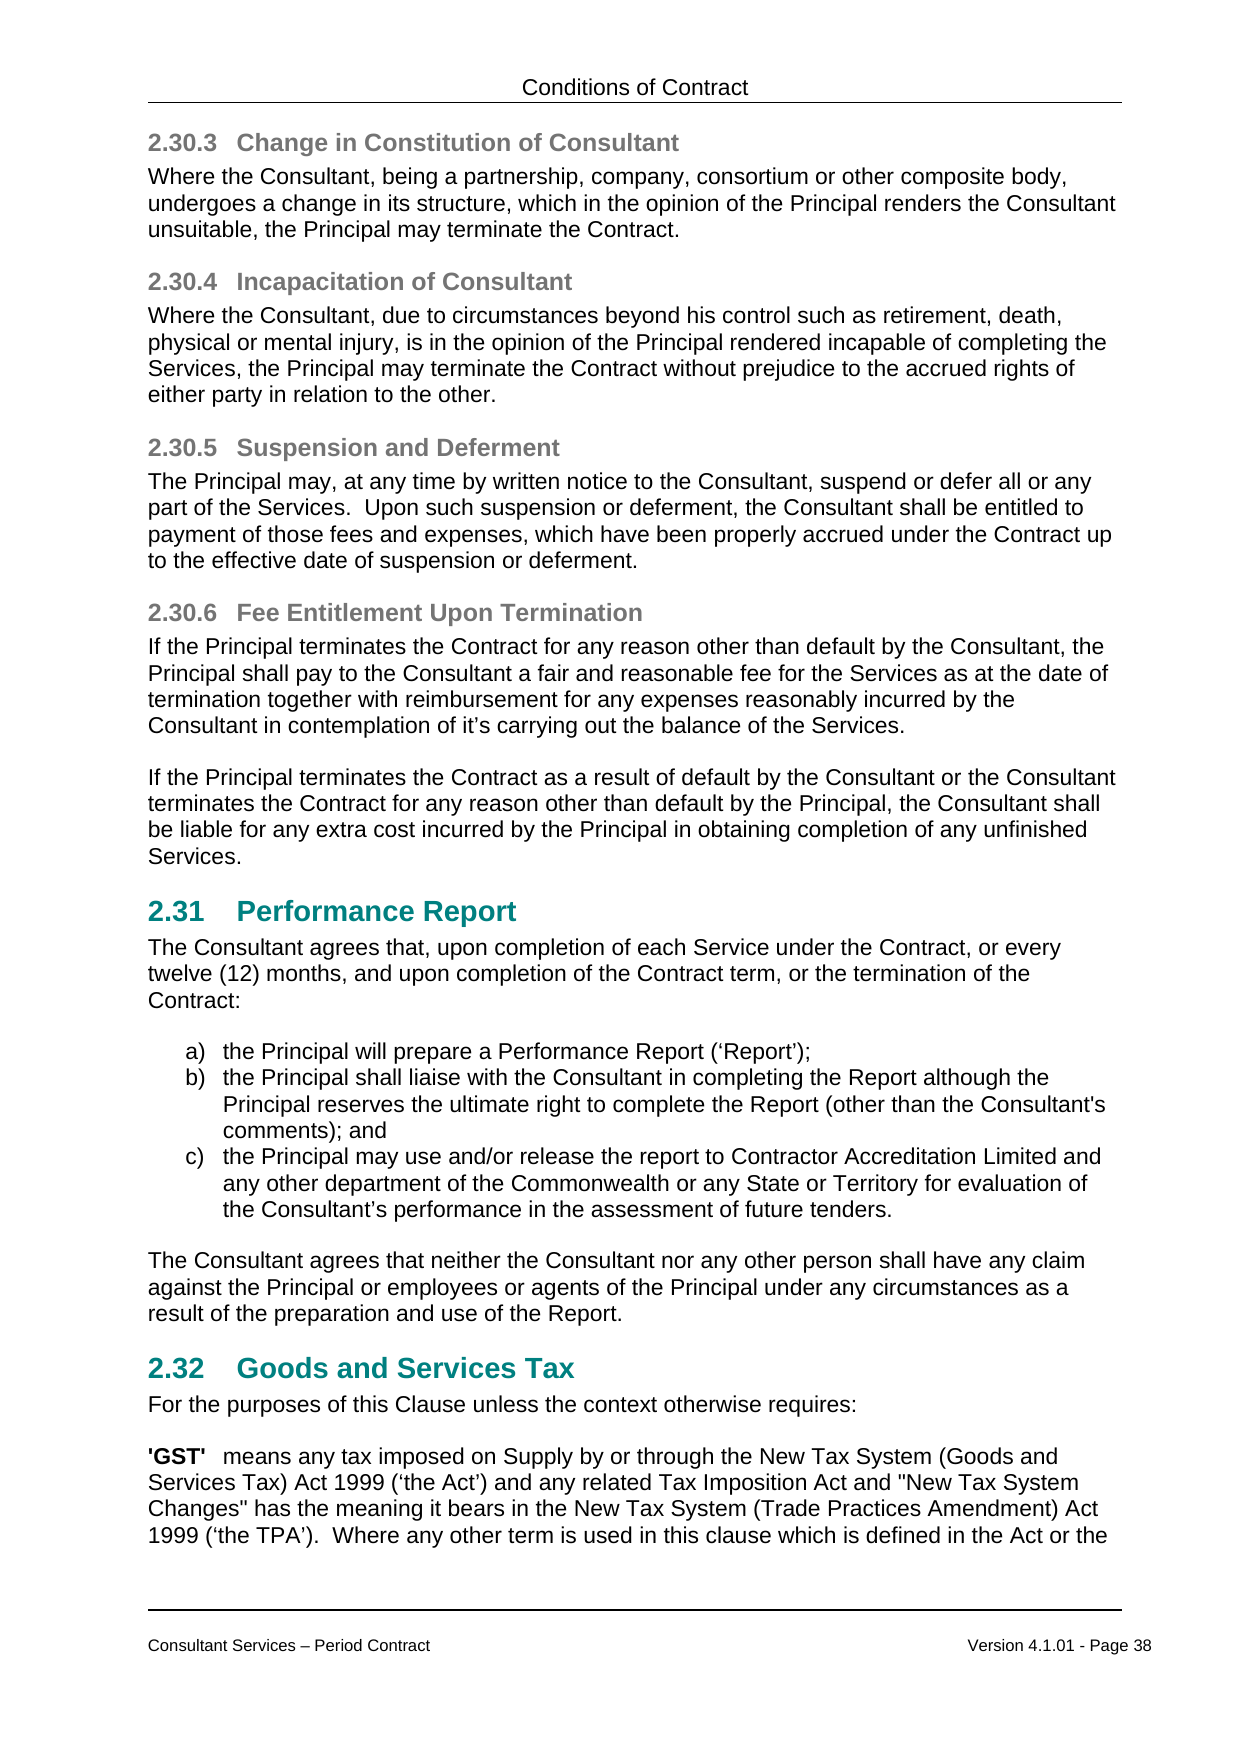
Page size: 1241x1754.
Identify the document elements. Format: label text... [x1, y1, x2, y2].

text The Principal may, at any time by written notice to the Consultant, suspend or defer all or any part of the Services. Upon such suspension or deferment, the Consultant shall be entitled to payment of those fees and expenses, which have been properly accrued under the Contract up to the effective date of suspension or deferment. [148, 468, 1122, 573]
subtitle Goods and Services Tax [148, 1351, 1122, 1385]
subtitle Fee Entitlement Upon Termination [148, 598, 1122, 627]
text For the purposes of this Clause unless the context otherwise requires: [148, 1391, 1122, 1418]
text The Consultant agrees that, upon completion of each Service under the Contract, or every twelve (12) months, and upon completion of the Contract term, or the termination of the Contract: [148, 934, 1122, 1013]
subtitle Performance Report [148, 894, 1122, 928]
text If the Principal terminates the Contract for any reason other than default by the Consultant, the Principal shall pay to the Consultant a fair and reasonable fee for the Services as at the date of termination together with reimbursement for any expenses reasonably incurred by the Consultant in contemplation of it’s carrying out the balance of the Services. [148, 633, 1122, 739]
subtitle Incapacitation of Consultant [148, 267, 1122, 296]
text If the Principal terminates the Contract as a result of default by the Consultant or the Consultant terminates the Contract for any reason other than default by the Principal, the Consultant shall be liable for any extra cost incurred by the Principal in obtaining completion of any unfinished Services. [148, 764, 1122, 869]
text The Consultant agrees that neither the Consultant nor any other person shall have any claim against the Principal or employees or agents of the Principal under any circumstances as a result of the preparation and use of the Report. [148, 1247, 1122, 1326]
subtitle Change in Constitution of Consultant [148, 128, 1122, 157]
text Where the Consultant, due to circumstances beyond his control such as retirement, death, physical or mental injury, is in the opinion of the Principal rendered incapable of completing the Services, the Principal may terminate the Contract without prejudice to the accrued rights of either party in relation to the other. [148, 302, 1122, 408]
text Where the Consultant, being a partnership, company, consortium or other composite body, undergoes a change in its structure, which in the opinion of the Principal renders the Consultant unsuitable, the Principal may terminate the Contract. [148, 163, 1122, 242]
list the Principal shall liaise with the Consultant in completing the Report although the Principal reserves the ultimate right to complete the Report (other than the Consultant's comments); and [185, 1064, 1122, 1143]
list the Principal may use and/or release the report to Contractor Accreditation Limited and any other department of the Commonwealth or any State or Territory for evaluation of the Consultant’s performance in the assessment of future tenders. [185, 1143, 1122, 1222]
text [148, 1443, 1122, 1548]
subtitle Suspension and Deferment [148, 433, 1122, 462]
list the Principal will prepare a Performance Report (‘Report’); [185, 1038, 1122, 1064]
